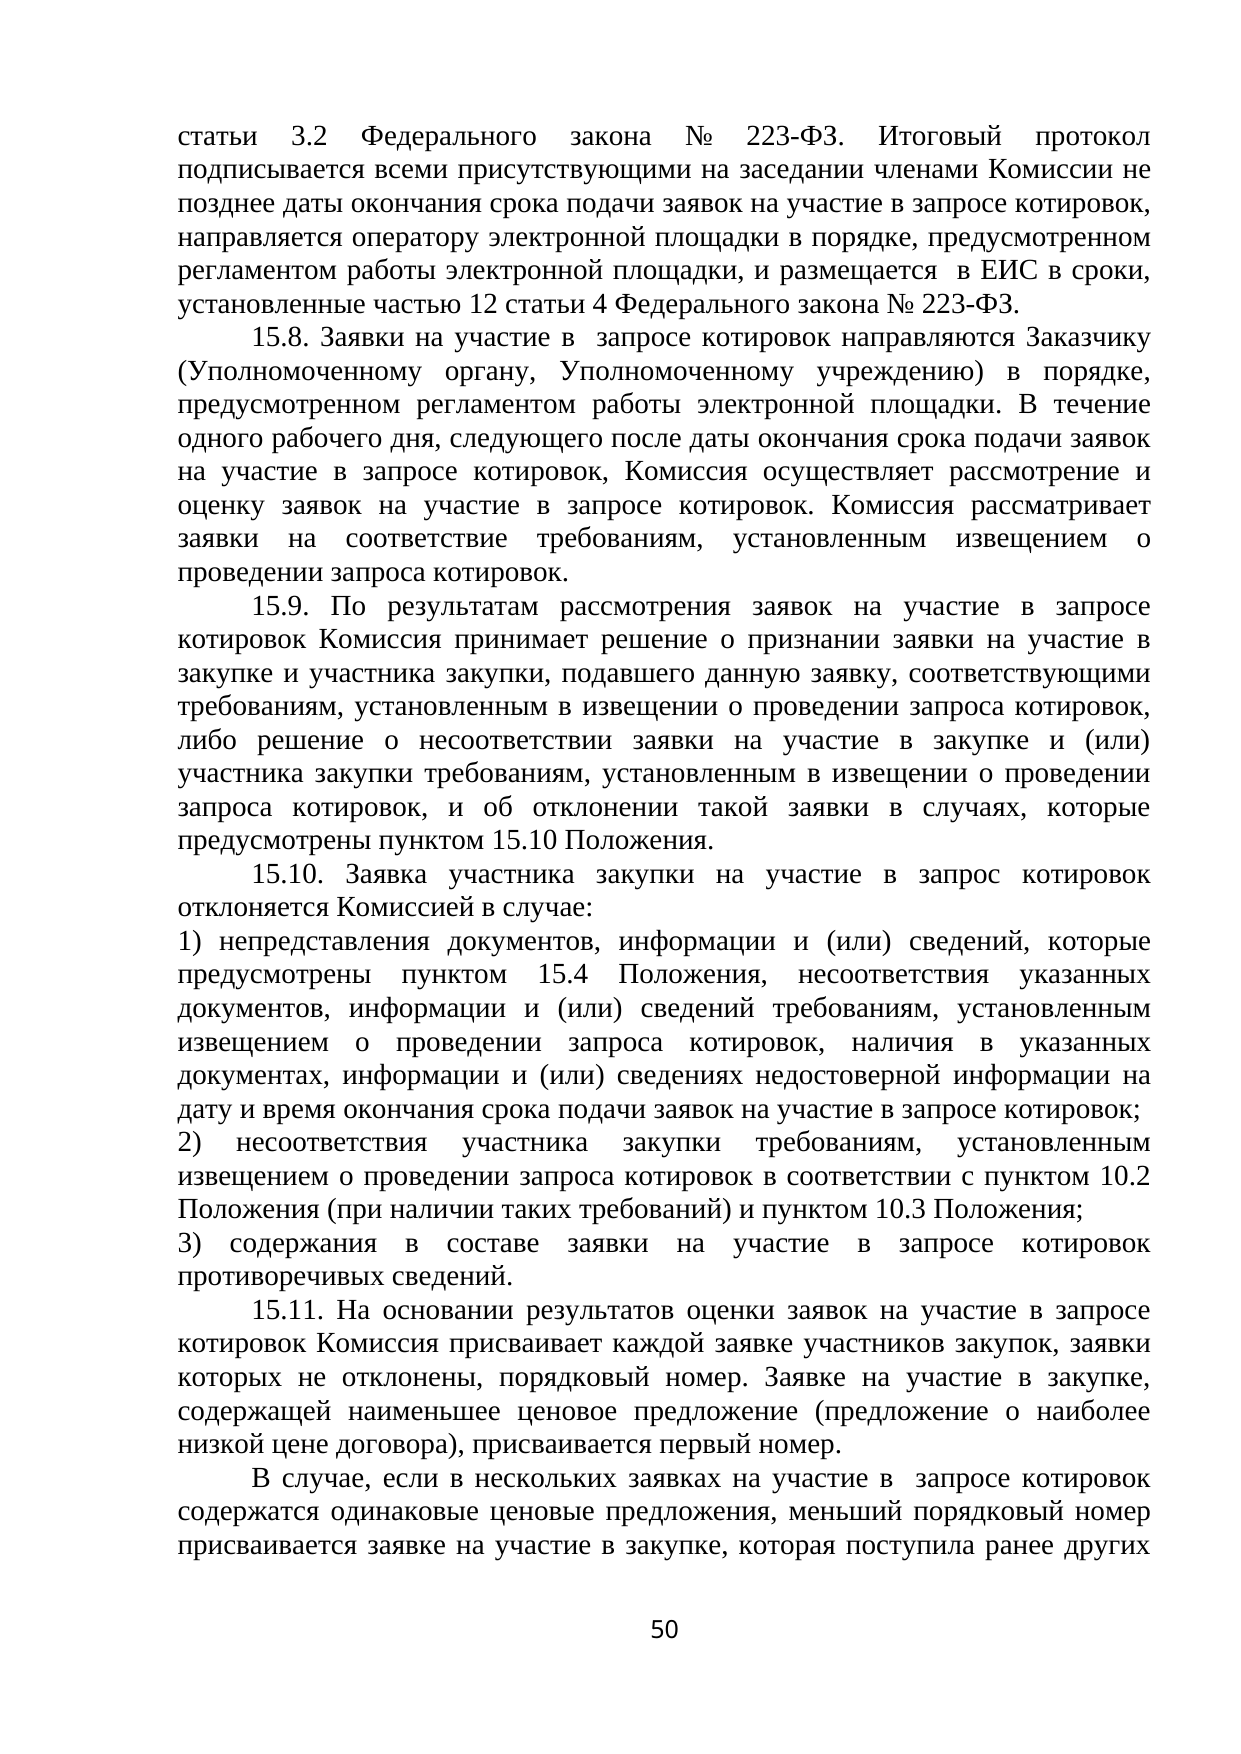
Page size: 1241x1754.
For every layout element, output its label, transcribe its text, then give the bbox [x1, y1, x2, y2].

text 15.11. На основании результатов оценки заявок на участие в запросе котировок Комиссия присваивает каждой заявке участников закупок, заявки которых не отклонены, порядковый номер. Заявке на участие в закупке, содержащей наименьшее ценовое предложение (предложение о наиболее низкой цене договора), присваивается первый номер. [177, 1292, 1152, 1460]
text 3) содержания в составе заявки на участие в запросе котировок противоречивых сведений. [177, 1225, 1152, 1292]
text 15.10. Заявка участника закупки на участие в запрос котировок отклоняется Комиссией в случае: [177, 856, 1152, 923]
text 15.9. По результатам рассмотрения заявок на участие в запросе котировок Комиссия принимает решение о признании заявки на участие в закупке и участника закупки, подавшего данную заявку, соответствующими требованиям, установленным в извещении о проведении запроса котировок, либо решение о несоответствии заявки на участие в закупке и (или) участника закупки требованиям, установленным в извещении о проведении запроса котировок, и об отклонении такой заявки в случаях, которые предусмотрены пунктом 15.10 Положения. [177, 588, 1152, 856]
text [177, 118, 1152, 319]
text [177, 1460, 1152, 1560]
text 1) непредставления документов, информации и (или) сведений, которые предусмотрены пунктом 15.4 Положения, несоответствия указанных документов, информации и (или) сведений требованиям, установленным извещением о проведении запроса котировок, наличия в указанных документах, информации и (или) сведениях недостоверной информации на дату и время окончания срока подачи заявок на участие в запросе котировок; [177, 923, 1152, 1124]
text 2) несоответствия участника закупки требованиям, установленным извещением о проведении запроса котировок в соответствии с пунктом 10.2 Положения (при наличии таких требований) и пунктом 10.3 Положения; [177, 1124, 1152, 1225]
text 15.8. Заявки на участие в запросе котировок направляются Заказчику (Уполномоченному органу, Уполномоченному учреждению) в порядке, предусмотренном регламентом работы электронной площадки. В течение одного рабочего дня, следующего после даты окончания срока подачи заявок на участие в запросе котировок, Комиссия осуществляет рассмотрение и оценку заявок на участие в запросе котировок. Комиссия рассматривает заявки на соответствие требованиям, установленным извещением о проведении запроса котировок. [177, 319, 1152, 588]
